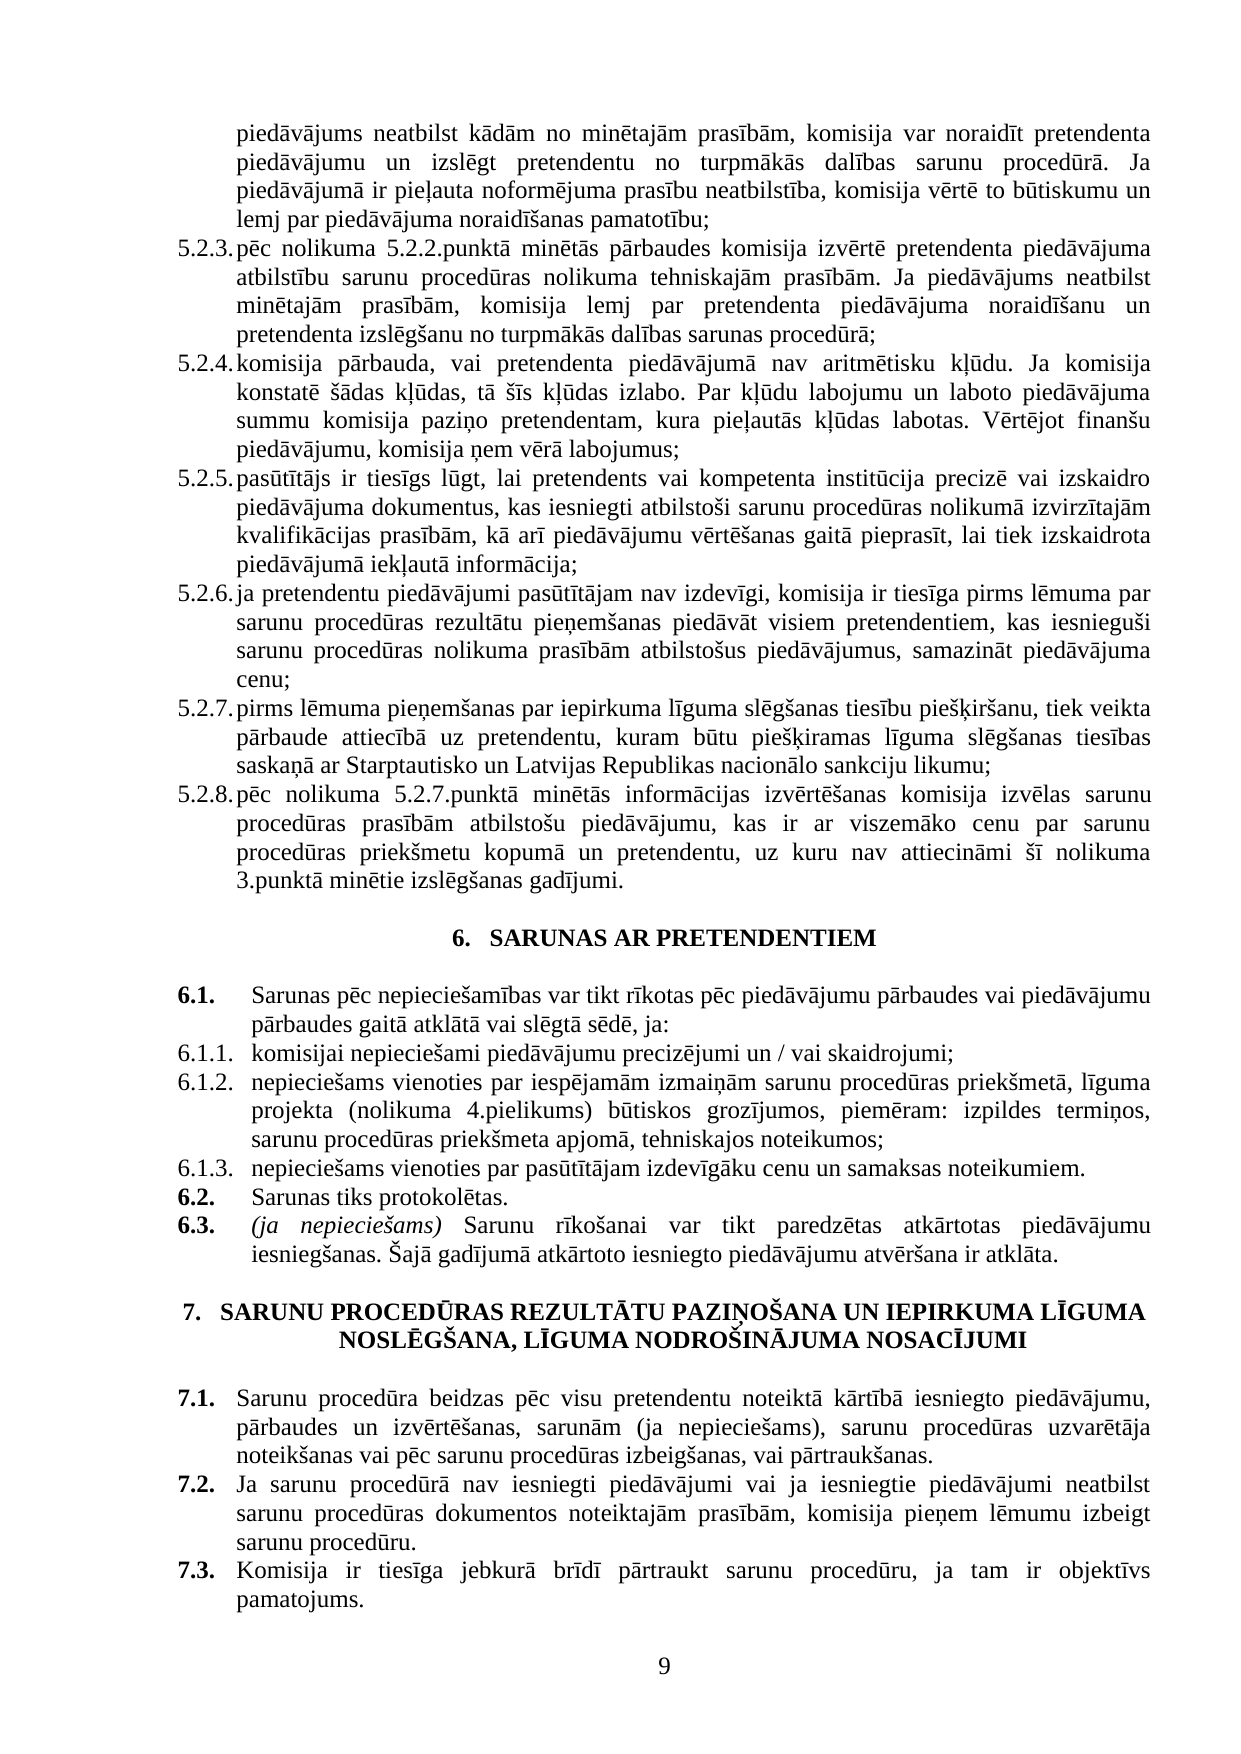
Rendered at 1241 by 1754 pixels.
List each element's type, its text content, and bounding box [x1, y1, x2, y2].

list pēc nolikuma 5.2.7.punktā minētās informācijas izvērtēšanas komisija izvēlas sarunu procedūras prasībām atbilstošu piedāvājumu, kas ir ar viszemāko cenu par sarunu procedūras priekšmetu kopumā un pretendentu, uz kuru nav attiecināmi šī nolikuma 3.punktā minētie izslēgšanas gadījumi. [177, 779, 1152, 894]
list Sarunas tiks protokolētas. [177, 1182, 1152, 1211]
list Komisija ir tiesīga jebkurā brīdī pārtraukt sarunu procedūru, ja tam ir objektīvs pamatojums. [177, 1556, 1152, 1613]
list pasūtītājs ir tiesīgs lūgt, lai pretendents vai kompetenta institūcija precizē vai izskaidro piedāvājuma dokumentus, kas iesniegti atbilstoši sarunu procedūras nolikumā izvirzītajām kvalifikācijas prasībām, kā arī piedāvājumu vērtēšanas gaitā pieprasīt, lai tiek izskaidrota piedāvājumā iekļautā informācija; [177, 463, 1152, 578]
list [177, 118, 1152, 233]
list nepieciešams vienoties par iespējamām izmaiņām sarunu procedūras priekšmetā, līguma projekta (nolikuma 4.pielikums) būtiskos grozījumos, piemēram: izpildes termiņos, sarunu procedūras priekšmeta apjomā, tehniskajos noteikumos; [177, 1067, 1152, 1153]
list komisija pārbauda, vai pretendenta piedāvājumā nav aritmētisku kļūdu. Ja komisija konstatē šādas kļūdas, tā šīs kļūdas izlabo. Par kļūdu labojumu un laboto piedāvājuma summu komisija paziņo pretendentam, kura pieļautās kļūdas labotas. Vērtējot finanšu piedāvājumu, komisija ņem vērā labojumus; [177, 348, 1152, 463]
list Sarunu procedūra beidzas pēc visu pretendentu noteiktā kārtībā iesniegto piedāvājumu, pārbaudes un izvērtēšanas, sarunām (ja nepieciešams), sarunu procedūras uzvarētāja noteikšanas vai pēc sarunu procedūras izbeigšanas, vai pārtraukšanas. [177, 1383, 1152, 1469]
list Sarunas pēc nepieciešamības var tikt rīkotas pēc piedāvājumu pārbaudes vai piedāvājumu pārbaudes gaitā atklātā vai slēgtā sēdē, ja: [177, 981, 1152, 1038]
list Ja sarunu procedūrā nav iesniegti piedāvājumi vai ja iesniegtie piedāvājumi neatbilst sarunu procedūras dokumentos noteiktajām prasībām, komisija pieņem lēmumu izbeigt sarunu procedūru. [177, 1469, 1152, 1556]
list SARUNAS AR PRETENDENTIEM [177, 923, 1152, 952]
list pirms lēmuma pieņemšanas par iepirkuma līguma slēgšanas tiesību piešķiršanu, tiek veikta pārbaude attiecībā uz pretendentu, kuram būtu piešķiramas līguma slēgšanas tiesības saskaņā ar Starptautisko un Latvijas Republikas nacionālo sankciju likumu; [177, 693, 1152, 779]
list pēc nolikuma 5.2.2.punktā minētās pārbaudes komisija izvērtē pretendenta piedāvājuma atbilstību sarunu procedūras nolikuma tehniskajām prasībām. Ja piedāvājums neatbilst minētajām prasībām, komisija lemj par pretendenta piedāvājuma noraidīšanu un pretendenta izslēgšanu no turpmākās dalības sarunas procedūrā; [177, 233, 1152, 348]
list ja pretendentu piedāvājumi pasūtītājam nav izdevīgi, komisija ir tiesīga pirms lēmuma par sarunu procedūras rezultātu pieņemšanas piedāvāt visiem pretendentiem, kas iesnieguši sarunu procedūras nolikuma prasībām atbilstošus piedāvājumus, samazināt piedāvājuma cenu; [177, 578, 1152, 693]
list komisijai nepieciešami piedāvājumu precizējumi un / vai skaidrojumi; [177, 1038, 1152, 1067]
list nepieciešams vienoties par pasūtītājam izdevīgāku cenu un samaksas noteikumiem. [177, 1153, 1152, 1182]
list SARUNU PROCEDŪRAS REZULTĀTU PAZIŅOŠANA UN IEPIRKUMA LĪGUMA NOSLĒGŠANA, LĪGUMA NODROŠINĀJUMA NOSACĪJUMI [177, 1297, 1152, 1354]
list (ja nepieciešams) Sarunu rīkošanai var tikt paredzētas atkārtotas piedāvājumu iesniegšanas. Šajā gadījumā atkārtoto iesniegto piedāvājumu atvēršana ir atklāta. [177, 1211, 1152, 1268]
